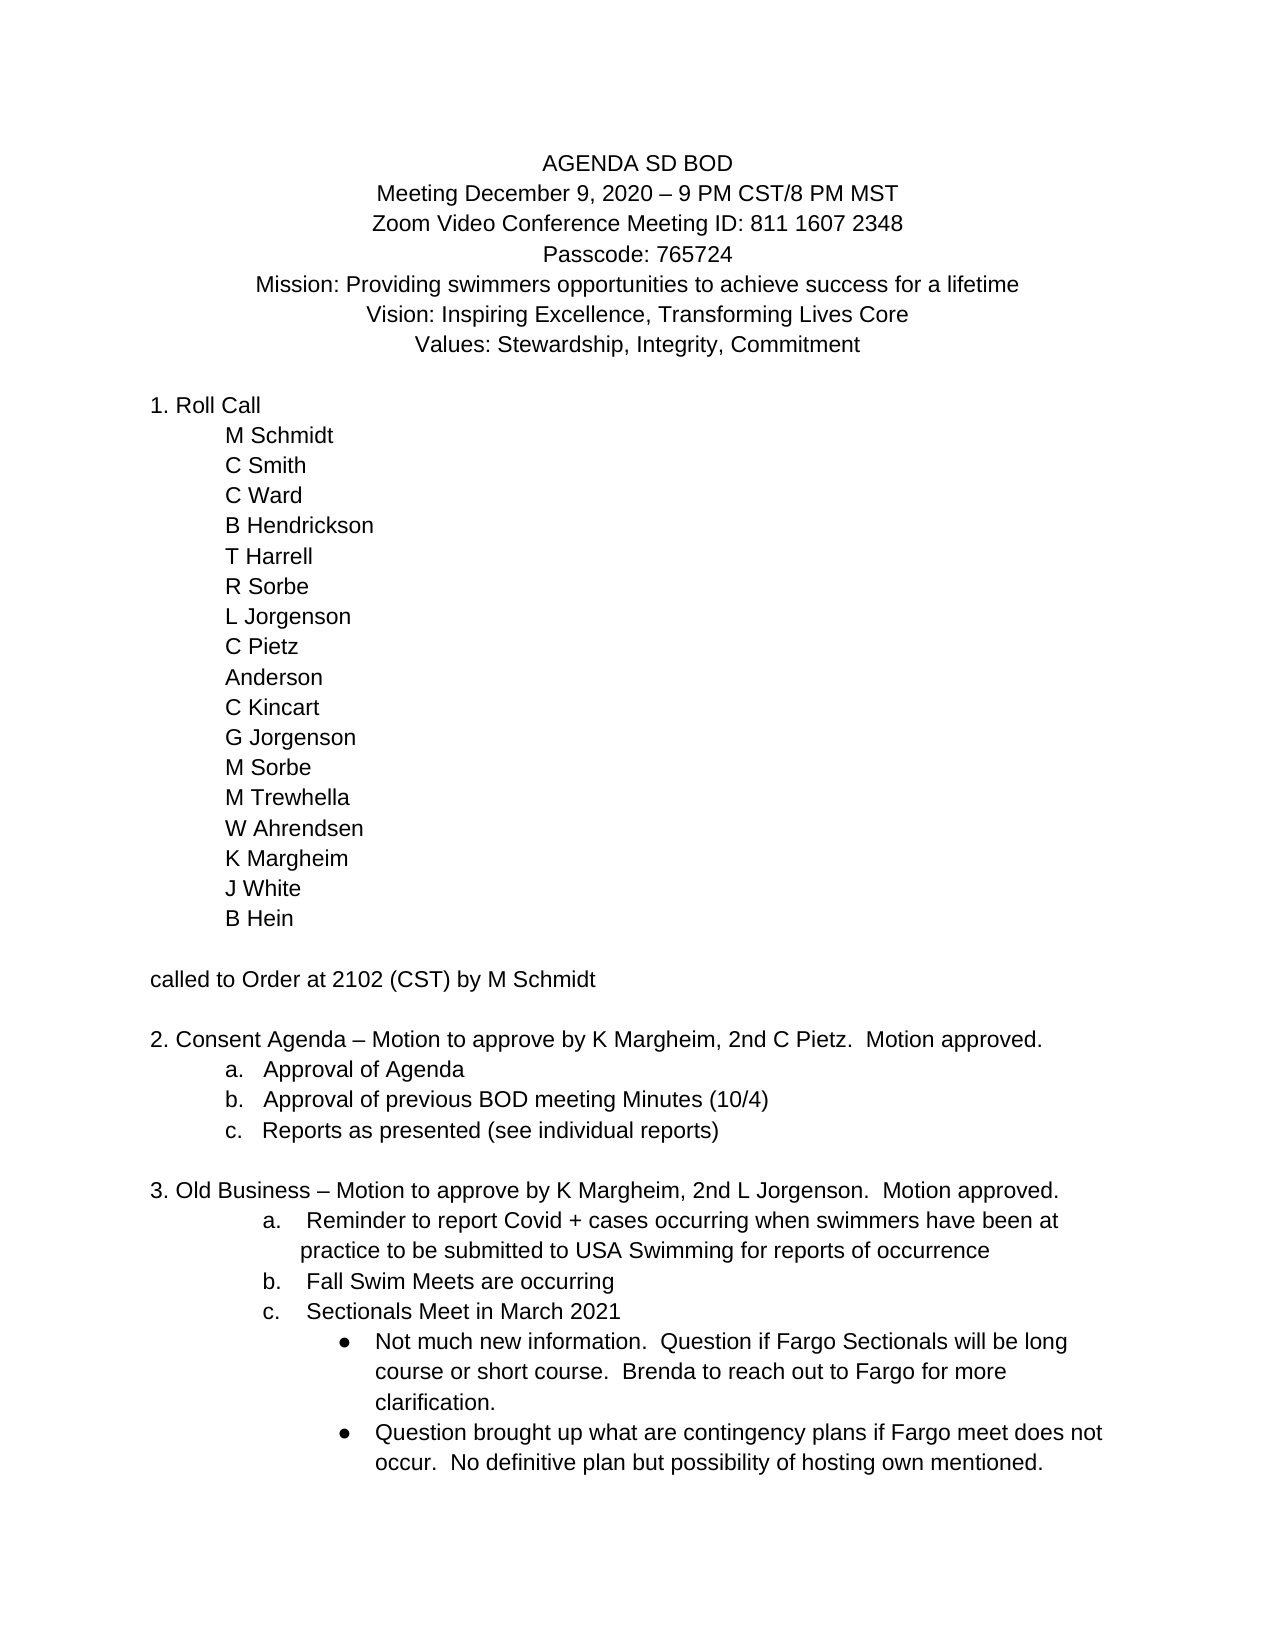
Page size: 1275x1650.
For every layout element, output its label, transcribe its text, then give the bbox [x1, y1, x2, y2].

text b. Approval of previous BOD meeting Minutes (10/4) [225, 1086, 1125, 1113]
list Sectionals Meet in March 2021 [262, 1298, 1125, 1324]
text c. Reports as presented (see individual reports) [225, 1117, 1125, 1143]
text Vision: Inspiring Excellence, Transforming Lives Core [150, 301, 1125, 327]
text Zoom Video Conference Meeting ID: 811 1607 2348 [150, 210, 1125, 237]
text Values: Stewardship, Integrity, Commitment [150, 331, 1125, 358]
text G Jorgenson [150, 724, 1125, 750]
text Anderson [150, 663, 1125, 690]
list Fall Swim Meets are occurring [262, 1268, 1125, 1294]
text 2. Consent Agenda – Motion to approve by K Margheim, 2nd C Pietz. Motion approved. [150, 1026, 1125, 1052]
text C Smith [150, 452, 1125, 478]
text W Ahrendsen [150, 814, 1125, 841]
text B Hein [150, 905, 1125, 932]
text 3. Old Business – Motion to approve by K Margheim, 2nd L Jorgenson. Motion approved. [150, 1177, 1125, 1203]
text C Kincart [150, 694, 1125, 720]
text called to Order at 2102 (CST) by M Schmidt [150, 966, 1125, 992]
text R Sorbe [150, 573, 1125, 599]
text M Trewhella [150, 784, 1125, 811]
text a. Approval of Agenda [225, 1056, 1125, 1083]
list Not much new information. Question if Fargo Sectionals will be long course or short course. Brenda to reach out to Fargo for more clarification. [337, 1328, 1125, 1415]
text AGENDA SD BOD [150, 150, 1125, 176]
text B Hendrickson [150, 512, 1125, 539]
text K Margheim [150, 845, 1125, 871]
text C Pietz [150, 633, 1125, 660]
text 1. Roll Call [150, 392, 1125, 418]
text J White [150, 875, 1125, 901]
text M Sorbe [150, 754, 1125, 781]
text M Schmidt [150, 422, 1125, 448]
text Meeting December 9, 2020 – 9 PM CST/8 PM MST [150, 180, 1125, 207]
list Question brought up what are contingency plans if Fargo meet does not occur. No definitive plan but possibility of hosting own mentioned. [337, 1419, 1125, 1475]
text L Jorgenson [150, 603, 1125, 629]
text C Ward [150, 482, 1125, 509]
text T Harrell [150, 543, 1125, 569]
text Mission: Providing swimmers opportunities to achieve success for a lifetime [150, 271, 1125, 297]
text Passcode: 765724 [150, 241, 1125, 267]
list Reminder to report Covid + cases occurring when swimmers have been at practice to be submitted to USA Swimming for reports of occurrence [262, 1207, 1125, 1264]
